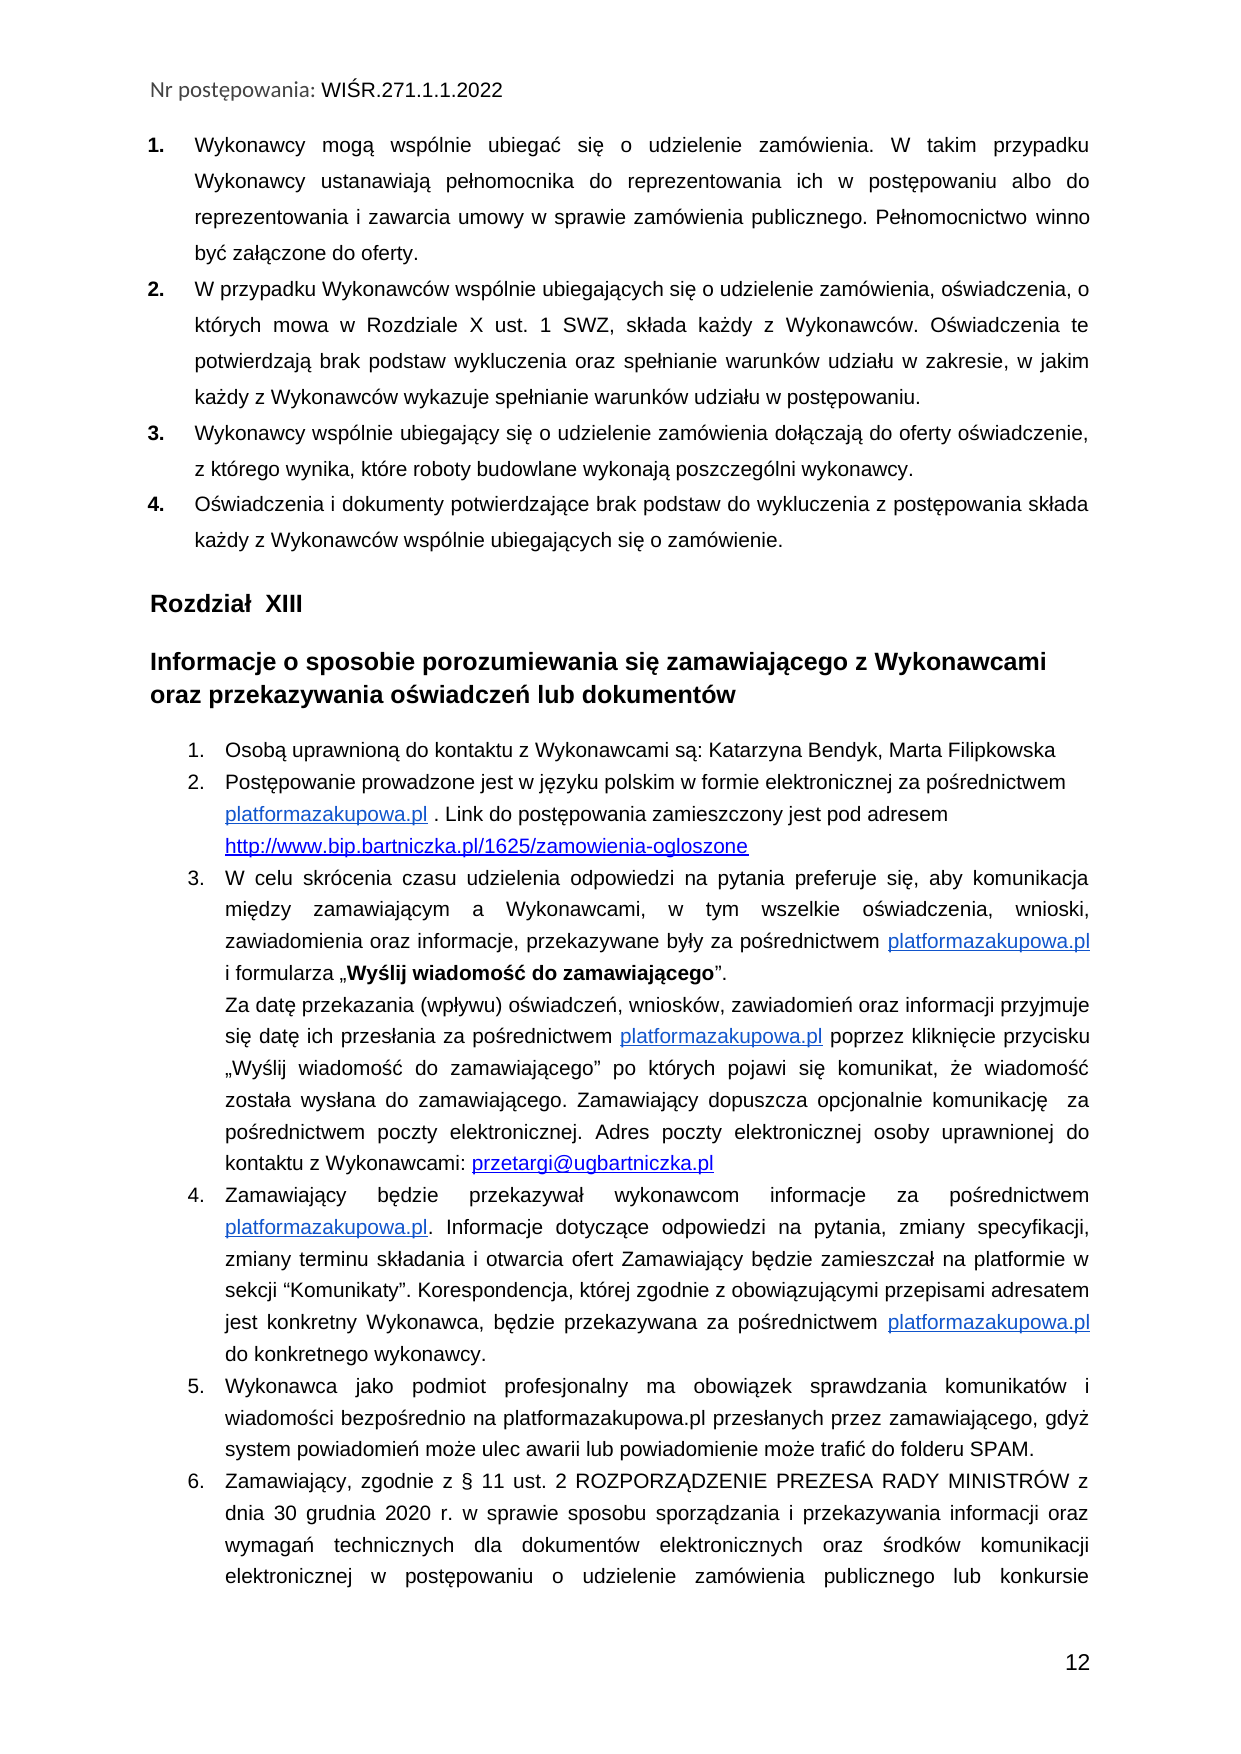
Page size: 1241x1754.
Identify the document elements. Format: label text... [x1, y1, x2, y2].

list Oświadczenia i dokumenty potwierdzające brak podstaw do wykluczenia z postępowania składa każdy z Wykonawców wspólnie ubiegających się o zamówienie. [147, 492, 1090, 552]
list Zamawiający będzie przekazywał wykonawcom informacje za pośrednictwem platformazakupowa.pl. Informacje dotyczące odpowiedzi na pytania, zmiany specyfikacji, zmiany terminu składania i otwarcia ofert Zamawiający będzie zamieszczał na platformie w sekcji “Komunikaty”. Korespondencja, której zgodnie z obowiązującymi przepisami adresatem jest konkretny Wykonawca, będzie przekazywana za pośrednictwem platformazakupowa.pl do konkretnego wykonawcy. [187, 1183, 1090, 1366]
subtitle Rozdział XIII [150, 589, 1090, 618]
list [187, 1469, 1090, 1588]
list W celu skrócenia czasu udzielenia odpowiedzi na pytania preferuje się, aby komunikacja między zamawiającym a Wykonawcami, w tym wszelkie oświadczenia, wnioski, zawiadomienia oraz informacje, przekazywane były za pośrednictwem platformazakupowa.pl i formularza „Wyślij wiadomość do zamawiającego”. [187, 865, 1090, 984]
list Wykonawcy mogą wspólnie ubiegać się o udzielenie zamówienia. W takim przypadku Wykonawcy ustanawiają pełnomocnika do reprezentowania ich w postępowaniu albo do reprezentowania i zawarcia umowy w sprawie zamówienia publicznego. Pełnomocnictwo winno być załączone do oferty. [147, 133, 1090, 265]
list W przypadku Wykonawców wspólnie ubiegających się o udzielenie zamówienia, oświadczenia, o których mowa w Rozdziale X ust. 1 SWZ, składa każdy z Wykonawców. Oświadczenia te potwierdzają brak podstaw wykluczenia oraz spełnianie warunków udziału w zakresie, w jakim każdy z Wykonawców wykazuje spełnianie warunków udziału w postępowaniu. [147, 277, 1090, 408]
list Wykonawca jako podmiot profesjonalny ma obowiązek sprawdzania komunikatów i wiadomości bezpośrednio na platformazakupowa.pl przesłanych przez zamawiającego, gdyż system powiadomień może ulec awarii lub powiadomienie może trafić do folderu SPAM. [187, 1374, 1090, 1461]
text Za datę przekazania (wpływu) oświadczeń, wniosków, zawiadomień oraz informacji przyjmuje się datę ich przesłania za pośrednictwem platformazakupowa.pl poprzez kliknięcie przycisku „Wyślij wiadomość do zamawiającego” po których pojawi się komunikat, że wiadomość została wysłana do zamawiającego. Zamawiający dopuszcza opcjonalnie komunikację za pośrednictwem poczty elektronicznej. Adres poczty elektronicznej osoby uprawnionej do kontaktu z Wykonawcami: przetargi@ugbartniczka.pl [225, 992, 1090, 1175]
list Postępowanie prowadzone jest w języku polskim w formie elektronicznej za pośrednictwem platformazakupowa.pl . Link do postępowania zamieszczony jest pod adresem http://www.bip.bartniczka.pl/1625/zamowienia-ogloszone [187, 770, 1090, 857]
list Osobą uprawnioną do kontaktu z Wykonawcami są: Katarzyna Bendyk, Marta Filipkowska [187, 738, 1090, 762]
list Wykonawcy wspólnie ubiegający się o udzielenie zamówienia dołączają do oferty oświadczenie, z którego wynika, które roboty budowlane wykonają poszczególni wykonawcy. [147, 420, 1090, 480]
subtitle Informacje o sposobie porozumiewania się zamawiającego z Wykonawcami oraz przekazywania oświadczeń lub dokumentów [150, 647, 1090, 709]
